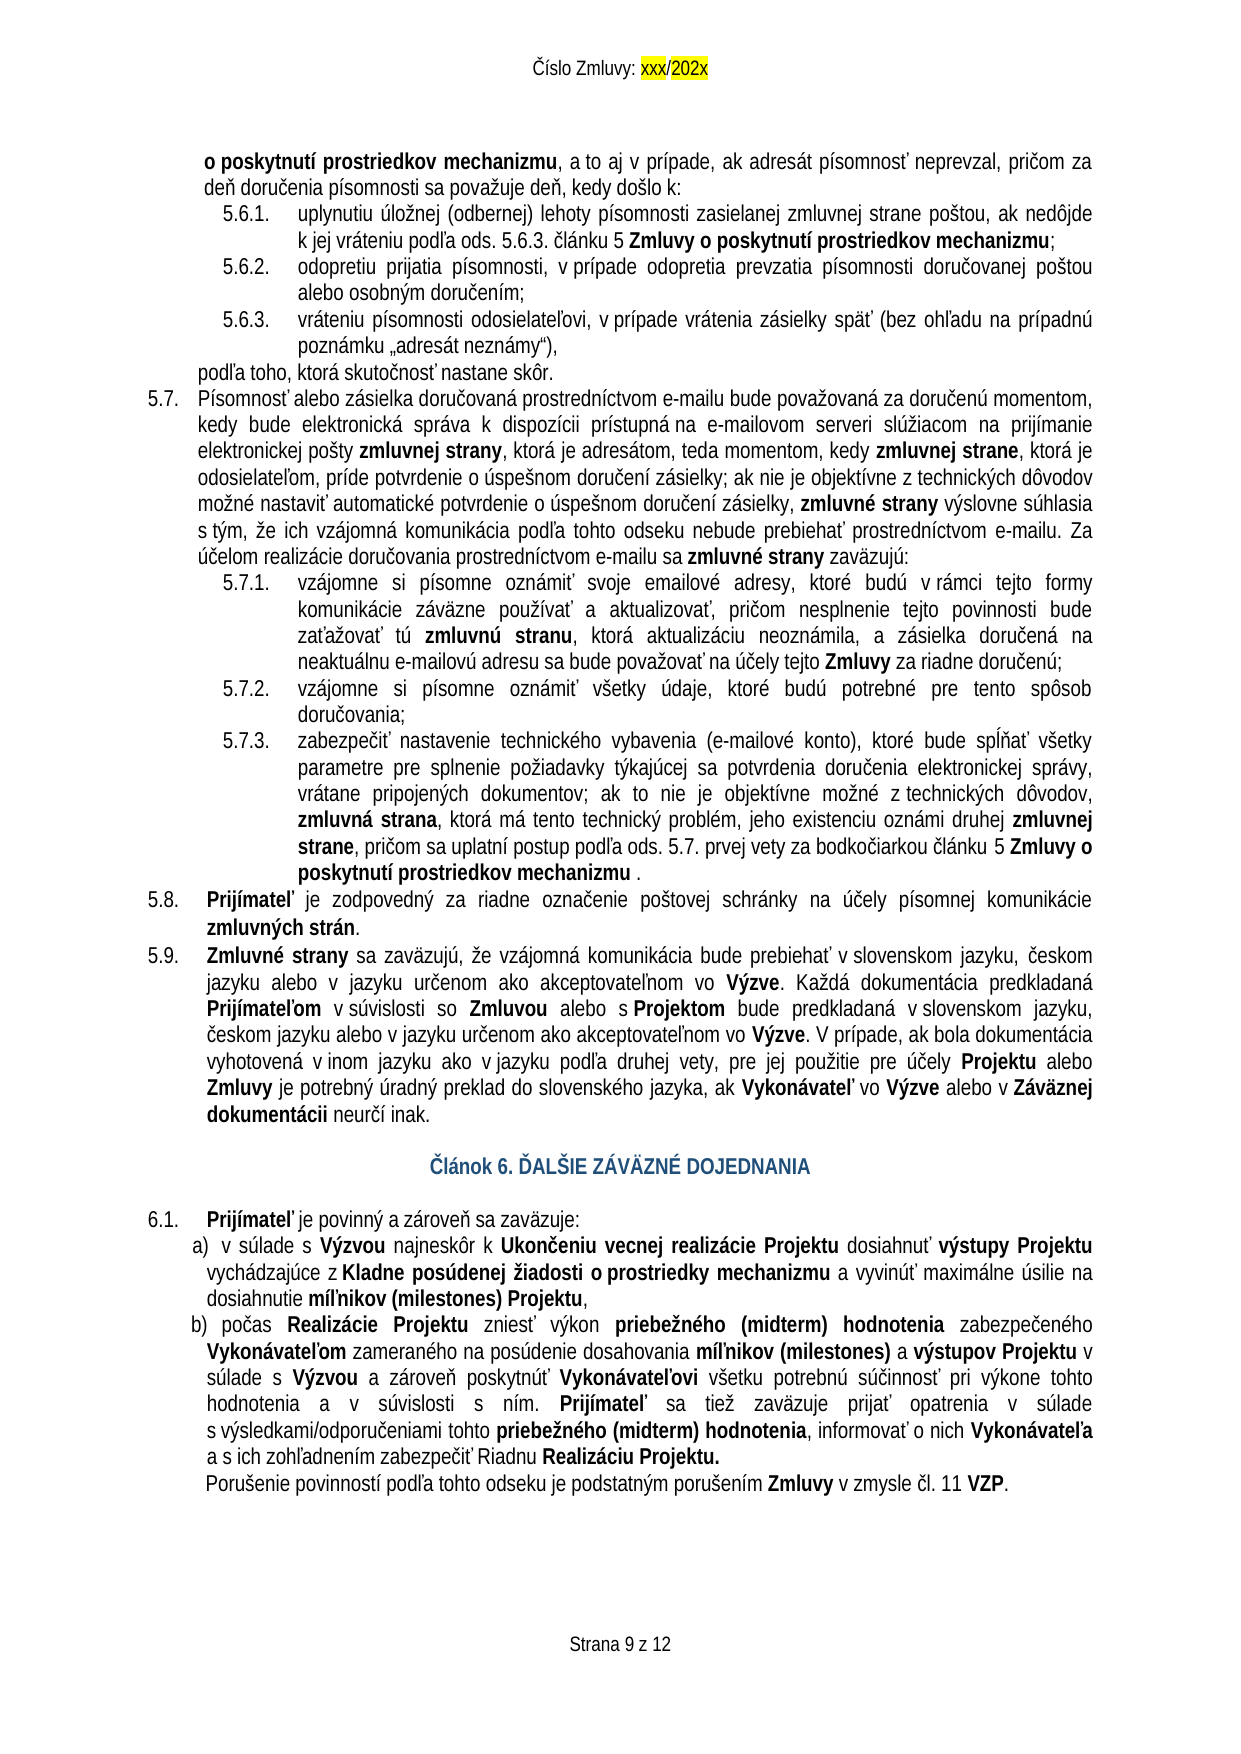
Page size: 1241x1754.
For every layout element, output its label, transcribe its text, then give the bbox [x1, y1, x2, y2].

list vzájomne si písomne oznámiť všetky údaje, ktoré budú potrebné pre tento spôsob doručovania; [223, 675, 1093, 727]
list počas Realizácie Projektu zniesť výkon priebežného (midterm) hodnotenia zabezpečeného Vykonávateľom zameraného na posúdenie dosahovania míľnikov (milestones) a výstupov Projektu v súlade s Výzvou a zároveň poskytnúť Vykonávateľovi všetku potrebnú súčinnosť pri výkone tohto hodnotenia a v súvislosti s ním. Prijímateľ sa tiež zaväzuje prijať opatrenia v súlade s výsledkami/odporučeniami tohto priebežného (midterm) hodnotenia, informovať o nich Vykonávateľa a s ich zohľadnením zabezpečiť Riadnu Realizáciu Projektu. [191, 1311, 1093, 1469]
text Článok 6. ĎALŠIE ZÁVÄZNÉ DOJEDNANIA [148, 1153, 1093, 1179]
list vráteniu písomnosti odosielateľovi, v prípade vrátenia zásielky späť (bez ohľadu na prípadnú poznámku „adresát neznámy“), [223, 306, 1093, 358]
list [148, 148, 1093, 200]
list zabezpečiť nastavenie technického vybavenia (e-mailové konto), ktoré bude spĺňať všetky parametre pre splnenie požiadavky týkajúcej sa potvrdenia doručenia elektronickej správy, vrátane pripojených dokumentov; ak to nie je objektívne možné z technických dôvodov, zmluvná strana, ktorá má tento technický problém, jeho existenciu oznámi druhej zmluvnej strane, pričom sa uplatní postup podľa ods. 5.7. prvej vety za bodkočiarkou článku 5 Zmluvy o poskytnutí prostriedkov mechanizmu . [223, 727, 1093, 886]
list vzájomne si písomne oznámiť svoje emailové adresy, ktoré budú v rámci tejto formy komunikácie záväzne používať a aktualizovať, pričom nesplnenie tejto povinnosti bude zaťažovať tú zmluvnú stranu, ktorá aktualizáciu neoznámila, a zásielka doručená na neaktuálnu e-mailovú adresu sa bude považovať na účely tejto Zmluvy za riadne doručenú; [223, 569, 1093, 675]
list Prijímateľ je zodpovedný za riadne označenie poštovej schránky na účely písomnej komunikácie zmluvných strán. [148, 886, 1093, 940]
list Písomnosť alebo zásielka doručovaná prostredníctvom e-mailu bude považovaná za doručenú momentom, kedy bude elektronická správa k dispozícii prístupná na e-mailovom serveri slúžiacom na prijímanie elektronickej pošty zmluvnej strany, ktorá je adresátom, teda momentom, kedy zmluvnej strane, ktorá je odosielateľom, príde potvrdenie o úspešnom doručení zásielky; ak nie je objektívne z technických dôvodov možné nastaviť automatické potvrdenie o úspešnom doručení zásielky, zmluvné strany výslovne súhlasia s tým, že ich vzájomná komunikácia podľa tohto odseku nebude prebiehať prostredníctvom e-mailu. Za účelom realizácie doručovania prostredníctvom e-mailu sa zmluvné strany zaväzujú: [148, 385, 1093, 569]
list v súlade s Výzvou najneskôr k Ukončeniu vecnej realizácie Projektu dosiahnuť výstupy Projektu vychádzajúce z Kladne posúdenej žiadosti o prostriedky mechanizmu a vyvinúť maximálne úsilie na dosiahnutie míľnikov (milestones) Projektu, [192, 1232, 1093, 1311]
list uplynutiu úložnej (odbernej) lehoty písomnosti zasielanej zmluvnej strane poštou, ak nedôjde k jej vráteniu podľa ods. 5.6.3. článku 5 Zmluvy o poskytnutí prostriedkov mechanizmu; [223, 200, 1093, 253]
text Porušenie povinností podľa tohto odseku je podstatným porušením Zmluvy v zmysle čl. 11 VZP. [205, 1469, 1093, 1496]
list Zmluvné strany sa zaväzujú, že vzájomná komunikácia bude prebiehať v slovenskom jazyku, českom jazyku alebo v jazyku určenom ako akceptovateľnom vo Výzve. Každá dokumentácia predkladaná Prijímateľom v súvislosti so Zmluvou alebo s Projektom bude predkladaná v slovenskom jazyku, českom jazyku alebo v jazyku určenom ako akceptovateľnom vo Výzve. V prípade, ak bola dokumentácia vyhotovená v inom jazyku ako v jazyku podľa druhej vety, pre jej použitie pre účely Projektu alebo Zmluvy je potrebný úradný preklad do slovenského jazyka, ak Vykonávateľ vo Výzve alebo v Záväznej dokumentácii neurčí inak. [148, 942, 1093, 1127]
list odopretiu prijatia písomnosti, v prípade odopretia prevzatia písomnosti doručovanej poštou alebo osobným doručením; [223, 253, 1093, 306]
text 6.1. Prijímateľ je povinný a zároveň sa zaväzuje: [148, 1206, 1093, 1232]
text podľa toho, ktorá skutočnosť nastane skôr. [148, 358, 1093, 385]
